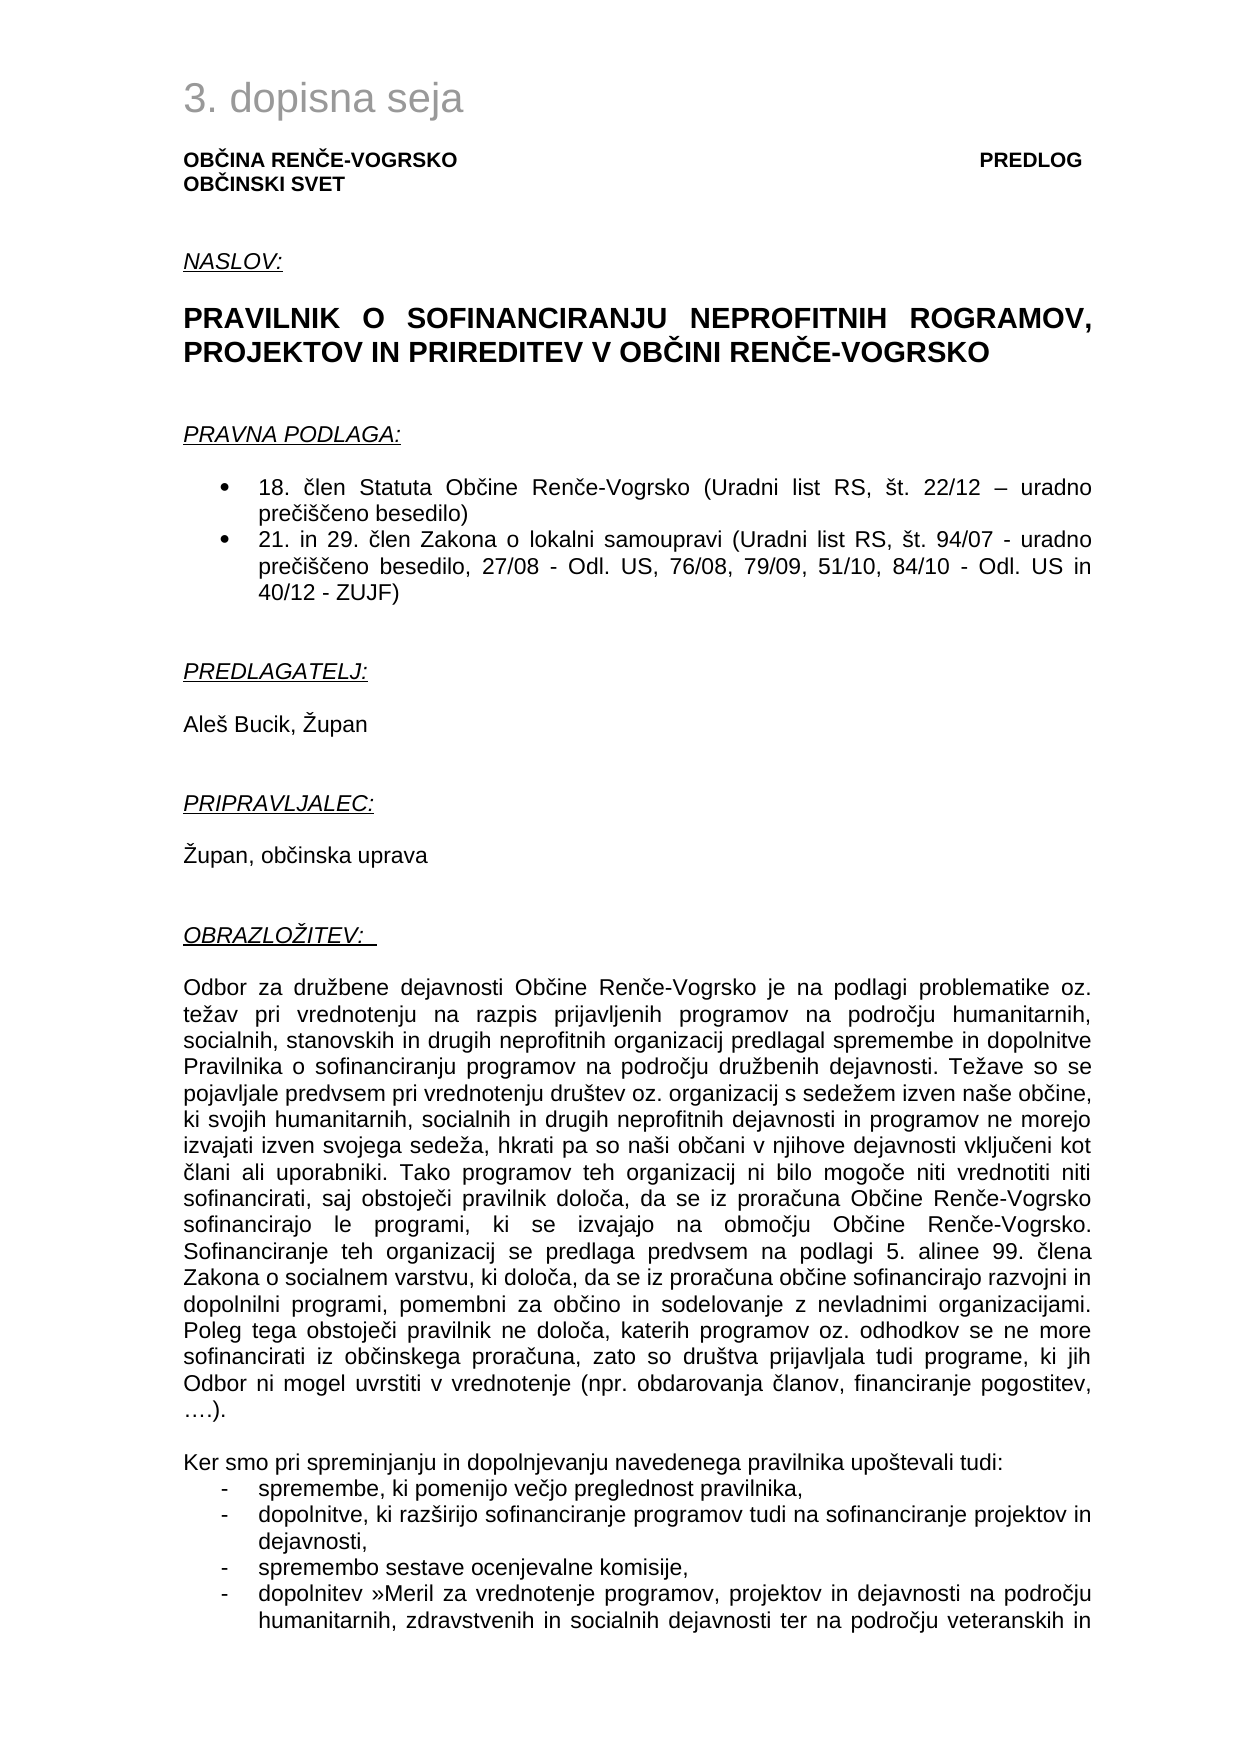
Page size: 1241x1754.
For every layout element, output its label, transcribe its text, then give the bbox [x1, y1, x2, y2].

text PRIPRAVLJALEC: [183, 790, 1092, 816]
list dopolnitve, ki razširijo sofinanciranje programov tudi na sofinanciranje projektov in dejavnosti, [221, 1501, 1092, 1554]
text , Župan [183, 711, 1092, 737]
text Župan, občinska uprava [183, 842, 1092, 869]
text PRAVNA PODLAGA: [183, 421, 1092, 447]
list spremembo sestave ocenjevalne komisije, [221, 1554, 1092, 1580]
text OBČINA RENČE-VOGRSKO PREDLOG [183, 148, 1092, 172]
text Ker smo pri spreminjanju in dopolnjevanju navedenega pravilnika upoštevali tudi: [183, 1449, 1092, 1475]
text NASLOV: [183, 248, 1092, 275]
list spremembe, ki pomenijo večjo preglednost pravilnika, [221, 1475, 1092, 1501]
text Odbor za družbene dejavnosti Občine Renče-Vogrsko je na podlagi problematike oz. težav pri vrednotenju na razpis prijavljenih programov na področju humanitarnih, socialnih, stanovskih in drugih neprofitnih organizacij predlagal spremembe in dopolnitve Pravilnika o sofinanciranju programov na področju družbenih dejavnosti. Težave so se pojavljale predvsem pri vrednotenju društev oz. organizacij s sedežem izven naše občine, ki svojih humanitarnih, socialnih in drugih neprofitnih dejavnosti in programov ne morejo izvajati izven svojega sedeža, hkrati pa so naši občani v njihove dejavnosti vključeni kot člani ali uporabniki. Tako programov teh organizacij ni bilo mogoče niti vrednotiti niti sofinancirati, saj obstoječi pravilnik določa, da se iz proračuna Občine Renče-Vogrsko sofinancirajo le programi, ki se izvajajo na območju Občine Renče-Vogrsko. Sofinanciranje teh organizacij se predlaga predvsem na podlagi 5. alinee 99. člena Zakona o socialnem varstvu, ki določa, da se iz proračuna občine sofinancirajo razvojni in dopolnilni programi, pomembni za občino in sodelovanje z nevladnimi organizacijami. Poleg tega obstoječi pravilnik ne določa, katerih programov oz. odhodkov se ne more sofinancirati iz občinskega proračuna, zato so društva prijavljala tudi programe, ki jih Odbor ni mogel uvrstiti v vrednotenje (npr. obdarovanja članov, financiranje pogostitev,….). [183, 974, 1092, 1422]
text PRAVILNIK O SOFINANCIRANJU NEPROFITNIH ROGRAMOV, PROJEKTOV IN PRIREDITEV V OBČINI RENČE-VOGRSKO [183, 301, 1092, 368]
text OBRAZLOŽITEV: [183, 922, 1092, 948]
text PREDLAGATELJ: [183, 658, 1092, 684]
list 18. člen Statuta Občine Renče-Vogrsko (Uradni list RS, št. 22/12 – uradno prečiščeno besedilo) [221, 473, 1092, 526]
list 21. in 29. člen Zakona o lokalni samoupravi (Uradni list RS, št. 94/07 - uradno prečiščeno besedilo, 27/08 - Odl. US, 76/08, 79/09, 51/10, 84/10 - Odl. US in 40/12 - ZUJF) [221, 526, 1092, 605]
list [221, 1580, 1092, 1633]
text OBČINSKI SVET [183, 172, 1092, 196]
